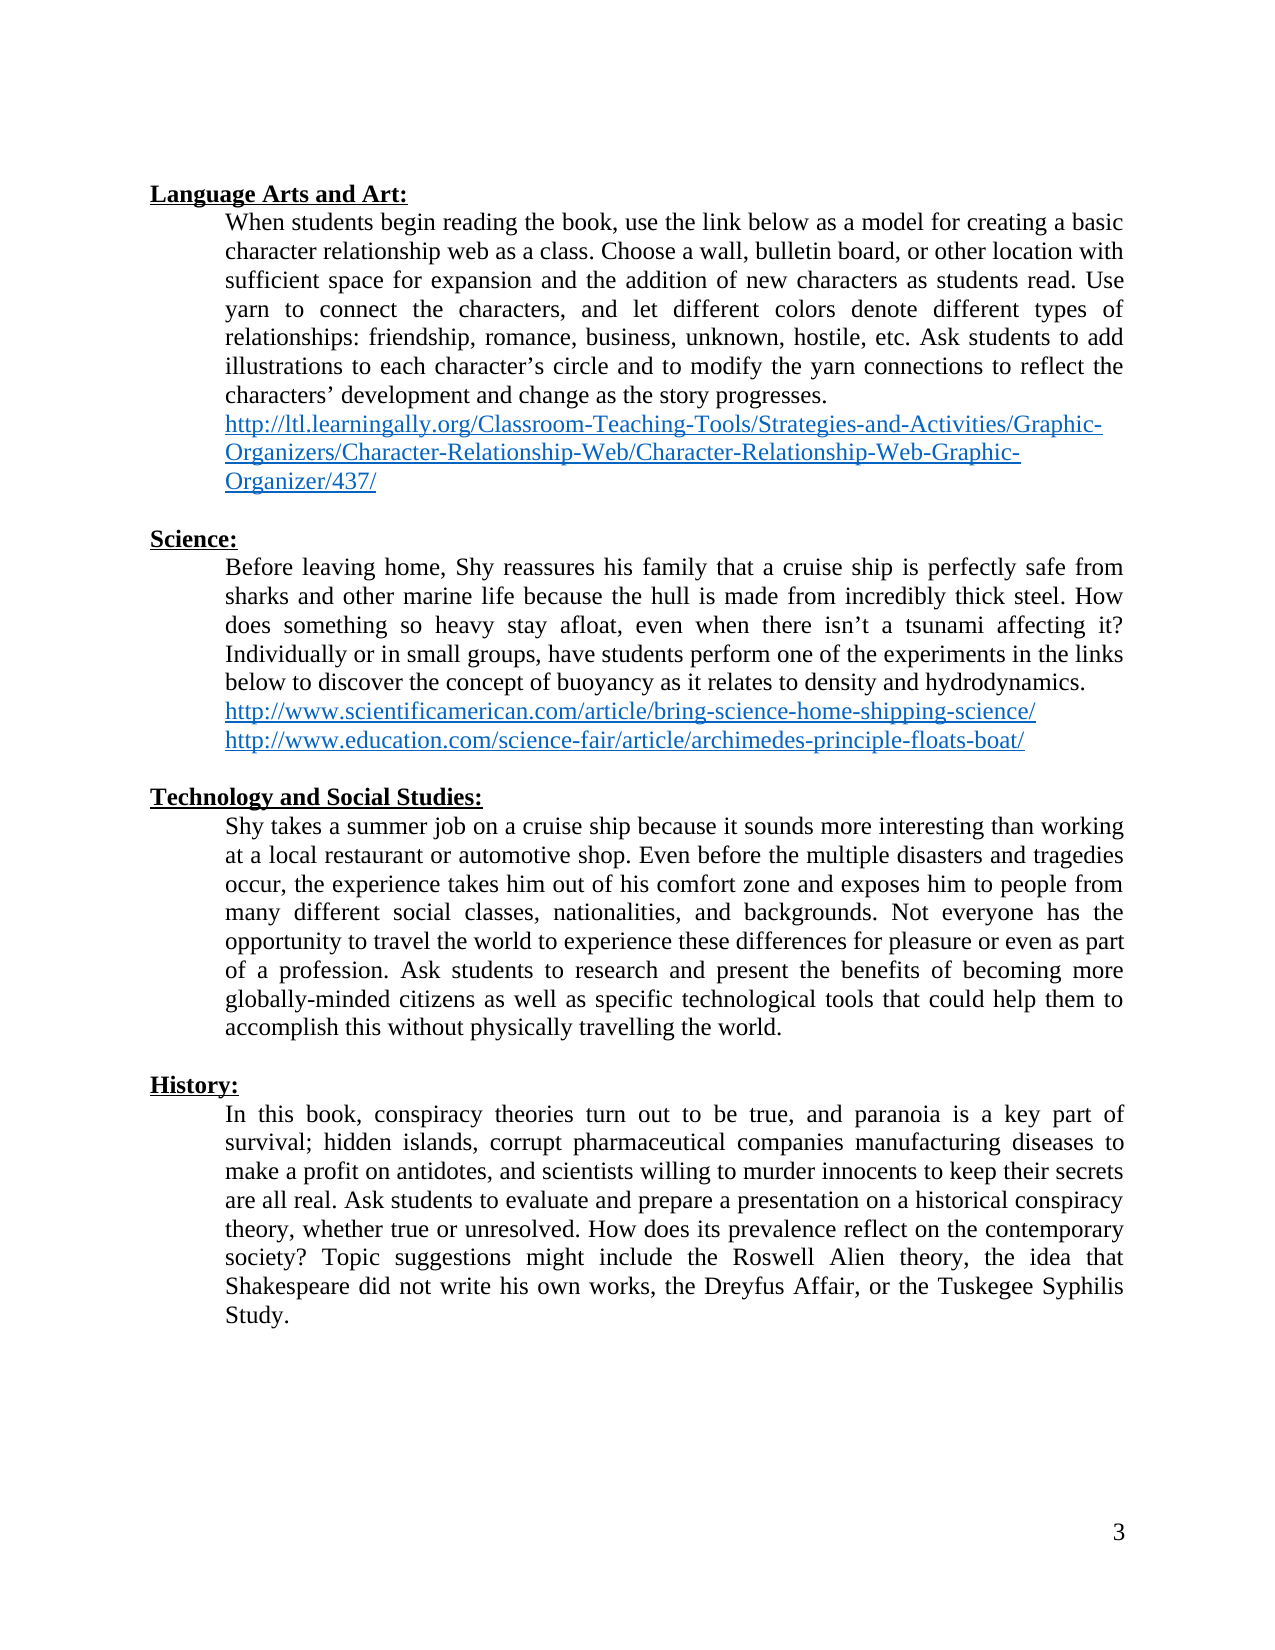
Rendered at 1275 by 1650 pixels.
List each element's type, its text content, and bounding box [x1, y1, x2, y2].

list When students begin reading the book, use the link below as a model for creating a basic character relationship web as a class. Choose a wall, bulletin board, or other location with sufficient space for expansion and the addition of new characters as students read. Use yarn to connect the characters, and let different colors denote different types of relationships: friendship, romance, business, unknown, hostile, etc. Ask students to add illustrations to each character’s circle and to modify the yarn connections to reflect the characters’ development and change as the story progresses. [225, 207, 1125, 409]
list http://www.education.com/science-fair/article/archimedes-principle-floats-boat/ [225, 725, 1125, 754]
list In this book, conspiracy theories turn out to be true, and paranoia is a key part of survival; hidden islands, corrupt pharmaceutical companies manufacturing diseases to make a profit on antidotes, and scientists willing to murder innocents to keep their secrets are all real. Ask students to evaluate and prepare a presentation on a historical conspiracy theory, whether true or unresolved. How does its prevalence reflect on the contemporary society? Topic suggestions might include the Roswell Alien theory, the idea that Shakespeare did not write his own works, the Dreyfus Affair, or the Tuskegee Syphilis Study. [225, 1099, 1125, 1329]
list http://ltl.learningally.org/Classroom-Teaching-Tools/Strategies-and-Activities/Graphic-Organizers/Character-Relationship-Web/Character-Relationship-Web-Graphic-Organizer/437/ [225, 409, 1125, 495]
text History: [150, 1070, 1125, 1099]
list http://www.scientificamerican.com/article/bring-science-home-shipping-science/ [225, 696, 1125, 725]
text Language Arts and Art: [150, 179, 1125, 207]
text Technology and Social Studies: [150, 782, 1125, 811]
text Science: [150, 524, 1125, 552]
text Shy takes a summer job on a cruise ship because it sounds more interesting than working at a local restaurant or automotive shop. Even before the multiple disasters and tragedies occur, the experience takes him out of his comfort zone and exposes him to people from many different social classes, nationalities, and backgrounds. Not everyone has the opportunity to travel the world to experience these differences for pleasure or even as part of a profession. Ask students to research and present the benefits of becoming more globally-minded citizens as well as specific technological tools that could help them to accomplish this without physically travelling the world. [225, 811, 1125, 1041]
list Before leaving home, Shy reassures his family that a cruise ship is perfectly safe from sharks and other marine life because the hull is made from incredibly thick steel. How does something so heavy stay afloat, even when there isn’t a tsunami affecting it? Individually or in small groups, have students perform one of the experiments in the links below to discover the concept of buoyancy as it relates to density and hydrodynamics. [225, 552, 1125, 696]
